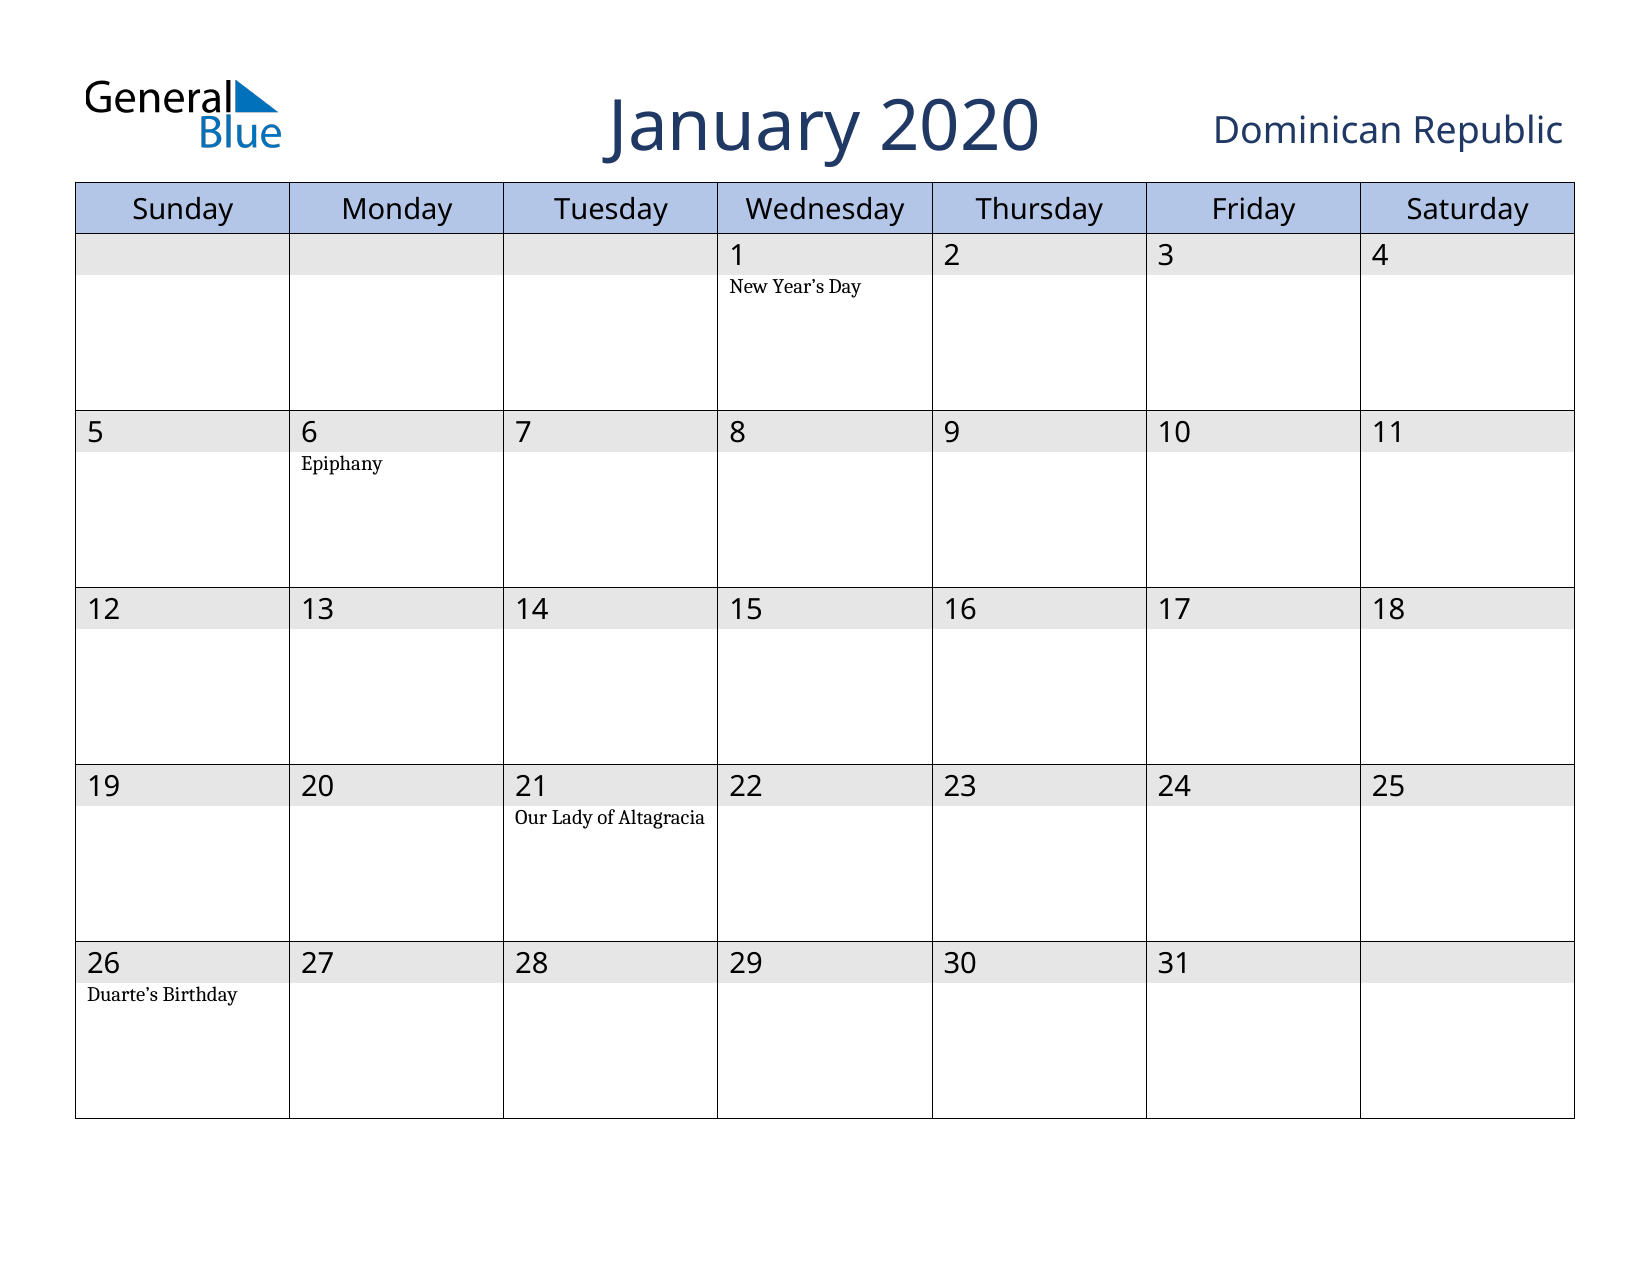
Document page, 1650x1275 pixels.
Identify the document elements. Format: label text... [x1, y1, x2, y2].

table_cell [504, 452, 717, 587]
table_cell 10 [1147, 411, 1360, 452]
table_cell [1361, 275, 1574, 410]
table_cell [933, 452, 1146, 587]
table_cell 28 [504, 942, 717, 983]
table_cell [290, 806, 503, 941]
table_cell [504, 275, 717, 410]
table_cell Saturday [1361, 183, 1574, 233]
table_cell [1361, 806, 1574, 941]
table_cell 5 [76, 411, 289, 452]
table_cell Monday [290, 183, 503, 233]
table_cell 19 [76, 765, 289, 806]
table_cell 6 [290, 411, 503, 452]
table_cell Thursday [933, 183, 1146, 233]
table_cell [933, 275, 1146, 410]
table_cell 14 [504, 588, 717, 629]
table_cell 21 [504, 765, 717, 806]
table_cell 17 [1147, 588, 1360, 629]
table_cell 7 [504, 411, 717, 452]
table_header January 2020 [504, 75, 1146, 182]
table_cell 1 [718, 234, 932, 275]
table_cell [1361, 983, 1574, 1118]
table_cell [1361, 452, 1574, 587]
table_cell 2 [933, 234, 1146, 275]
table_cell [290, 629, 503, 764]
table_cell [1147, 275, 1360, 410]
table_cell [76, 234, 289, 275]
table_cell 18 [1361, 588, 1574, 629]
table_cell [290, 983, 503, 1118]
table_cell [76, 629, 289, 764]
table_cell Sunday [76, 183, 289, 233]
table_cell 25 [1361, 765, 1574, 806]
table_cell 22 [718, 765, 932, 806]
table_cell [718, 983, 932, 1118]
table_cell [718, 452, 932, 587]
table_cell 26 [76, 942, 289, 983]
table_cell [1147, 629, 1360, 764]
table_cell 15 [718, 588, 932, 629]
table_header [76, 75, 503, 182]
table_cell 20 [290, 765, 503, 806]
table_cell New Year’s Day [718, 275, 932, 410]
table_cell 24 [1147, 765, 1360, 806]
table_cell [290, 275, 503, 410]
table_cell 12 [76, 588, 289, 629]
table_cell [1147, 983, 1360, 1118]
table_cell [504, 234, 717, 275]
table_cell [1147, 806, 1360, 941]
table_cell [290, 234, 503, 275]
table_cell 9 [933, 411, 1146, 452]
table_cell 16 [933, 588, 1146, 629]
table_cell [718, 806, 932, 941]
table_cell Our Lady of Altagracia [504, 806, 717, 941]
table_cell [504, 629, 717, 764]
table_cell [504, 983, 717, 1118]
table_cell 29 [718, 942, 932, 983]
table_header Dominican Republic [1146, 75, 1574, 182]
table_cell [933, 983, 1146, 1118]
table_cell Tuesday [504, 183, 717, 233]
table_cell 3 [1147, 234, 1360, 275]
table_cell Duarte’s Birthday [76, 983, 289, 1118]
table_cell 30 [933, 942, 1146, 983]
table_cell 13 [290, 588, 503, 629]
table_cell [718, 629, 932, 764]
table_cell [933, 806, 1146, 941]
table_cell 4 [1361, 234, 1574, 275]
table_cell [76, 452, 289, 587]
table_cell [1147, 452, 1360, 587]
table_cell 8 [718, 411, 932, 452]
table_cell Wednesday [718, 183, 932, 233]
table_cell [1361, 942, 1574, 983]
table_cell [933, 629, 1146, 764]
table_cell [76, 806, 289, 941]
table_cell Friday [1147, 183, 1360, 233]
table_cell 23 [933, 765, 1146, 806]
table_cell [76, 275, 289, 410]
table_cell [1361, 629, 1574, 764]
table_cell Epiphany [290, 452, 503, 587]
table_cell 27 [290, 942, 503, 983]
table_cell 31 [1147, 942, 1360, 983]
table_cell 11 [1361, 411, 1574, 452]
picture [86, 80, 281, 148]
